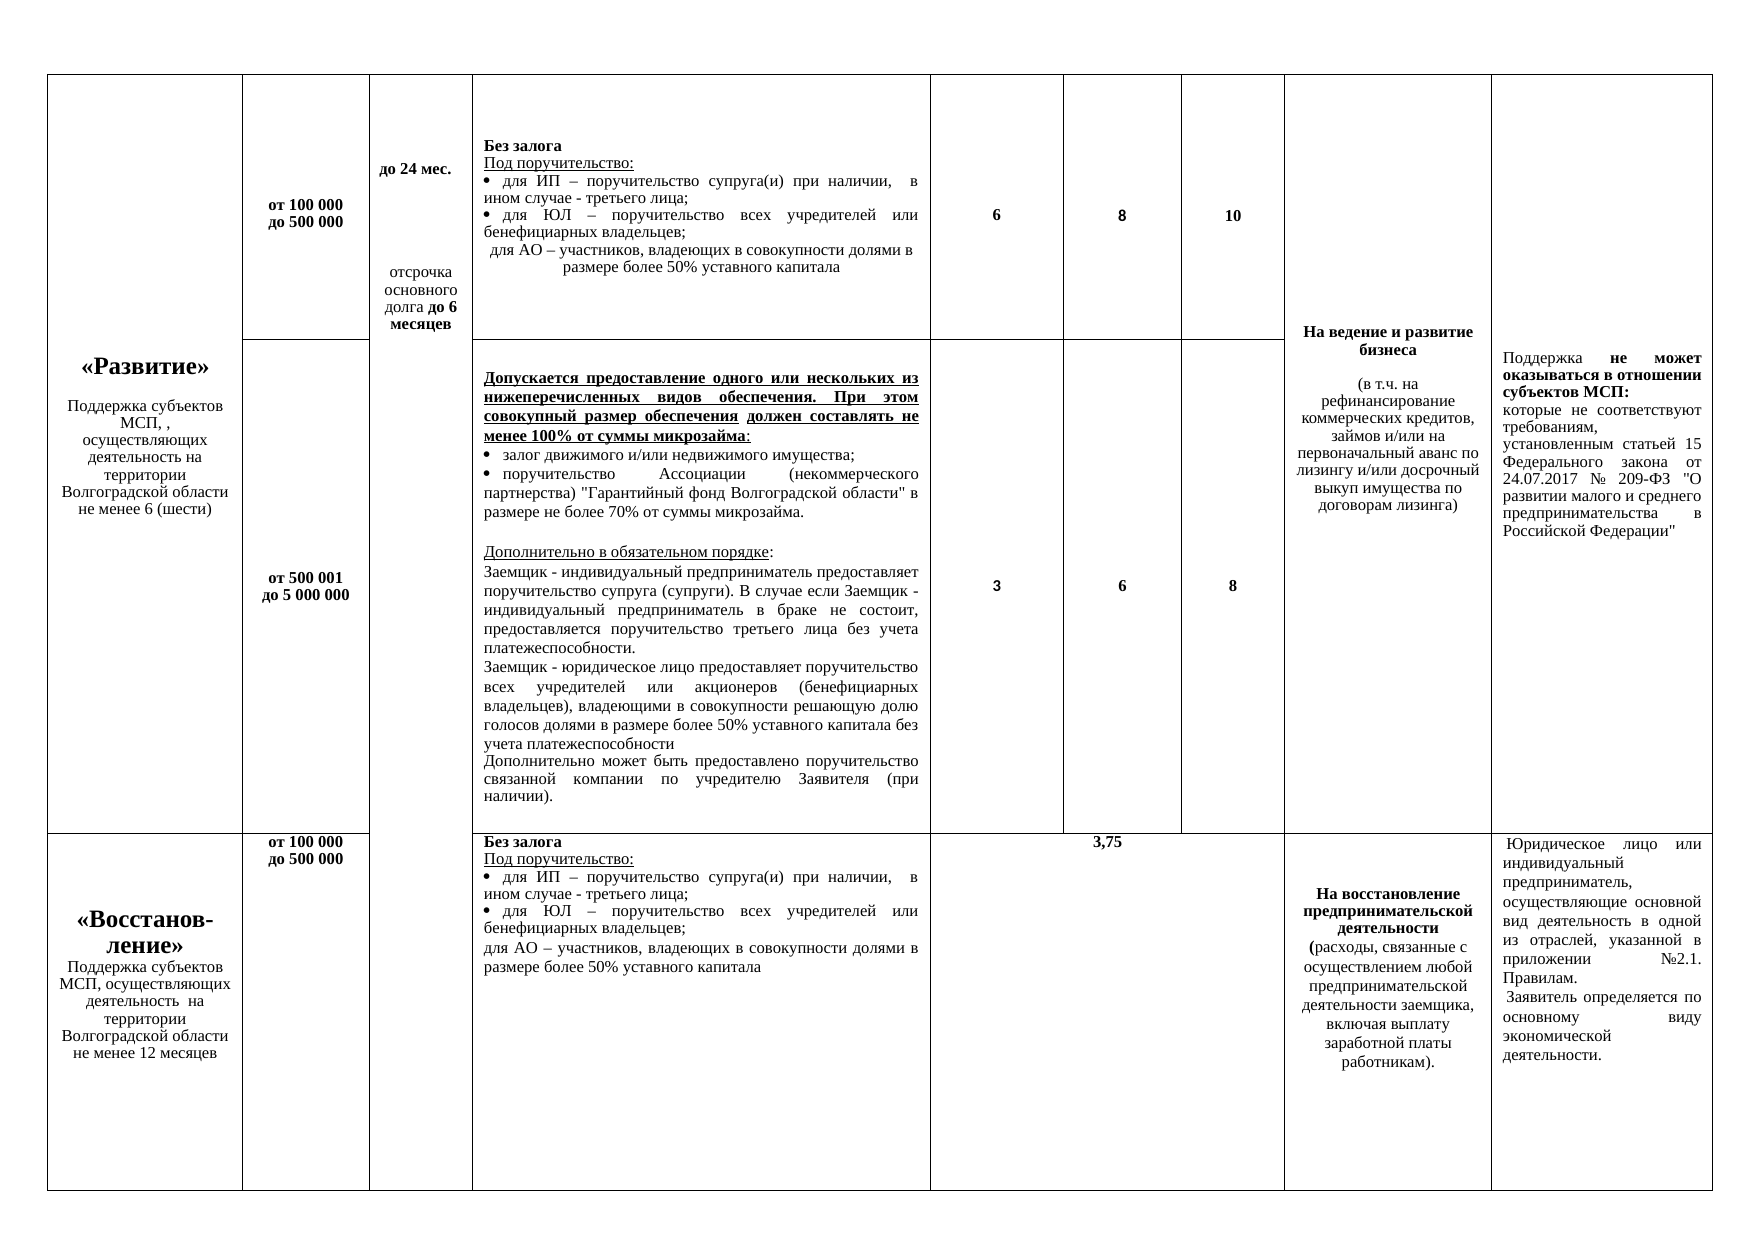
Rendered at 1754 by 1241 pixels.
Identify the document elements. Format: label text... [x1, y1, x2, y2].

table_cell от 100 000 до 500 000 [243, 75, 369, 339]
table_cell Поддержка не может оказываться в отношении субъектов МСП: которые не соответствуют требованиям, установленным статьей 15 Федерального закона от 24.07.2017 № 209-ФЗ "О развитии малого и среднего предпринимательства в Российской Федерации" [1492, 75, 1712, 833]
table_cell На ведение и развитие бизнеса (в т.ч. на рефинансирование коммерческих кредитов, займов и/или на первоначальный аванс по лизингу и/или досрочный выкуп имущества по договорам лизинга) [1285, 75, 1491, 833]
table_cell 3 [931, 340, 1063, 833]
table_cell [473, 834, 930, 1190]
table_cell 6 [1064, 340, 1181, 833]
table_cell «Развитие» Поддержка субъектов МСП, , осуществляющих деятельность на территории Волгоградской области не менее 6 (шести) [48, 75, 242, 833]
table_cell 6 [931, 75, 1063, 339]
table_cell 8 [1064, 75, 1181, 339]
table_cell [1285, 834, 1491, 1190]
table_cell 8 [1182, 340, 1284, 833]
table_cell 3,75 [931, 834, 1284, 1190]
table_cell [243, 834, 369, 1190]
table_cell 10 [1182, 75, 1284, 339]
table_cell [48, 834, 242, 1190]
table_cell до 24 мес. отсрочка основного долга до 6 месяцев [370, 75, 472, 1190]
table_cell от 500 001 до 5 000 000 [243, 340, 369, 833]
table_cell Допускается предоставление одного или нескольких из нижеперечисленных видов обеспечения. При этом совокупный размер обеспечения должен составлять не менее 100% от суммы микрозайма: залог движимого и/или недвижимого имущества; поручительство Ассоциации (некоммерческого партнерства) "Гарантийный фонд Волгоградской области" в размере не более 70% от суммы микрозайма. Дополнительно в обязательном порядке: Заемщик - индивидуальный предприниматель предоставляет поручительство супруга (супруги). В случае если Заемщик - индивидуальный предприниматель в браке не состоит, предоставляется поручительство третьего лица без учета платежеспособности. Заемщик - юридическое лицо предоставляет поручительство всех учредителей или акционеров (бенефициарных владельцев), владеющими в совокупности решающую долю голосов долями в размере более 50% уставного капитала без учета платежеспособности Дополнительно может быть предоставлено поручительство связанной компании по учредителю Заявителя (при наличии). [473, 340, 930, 833]
